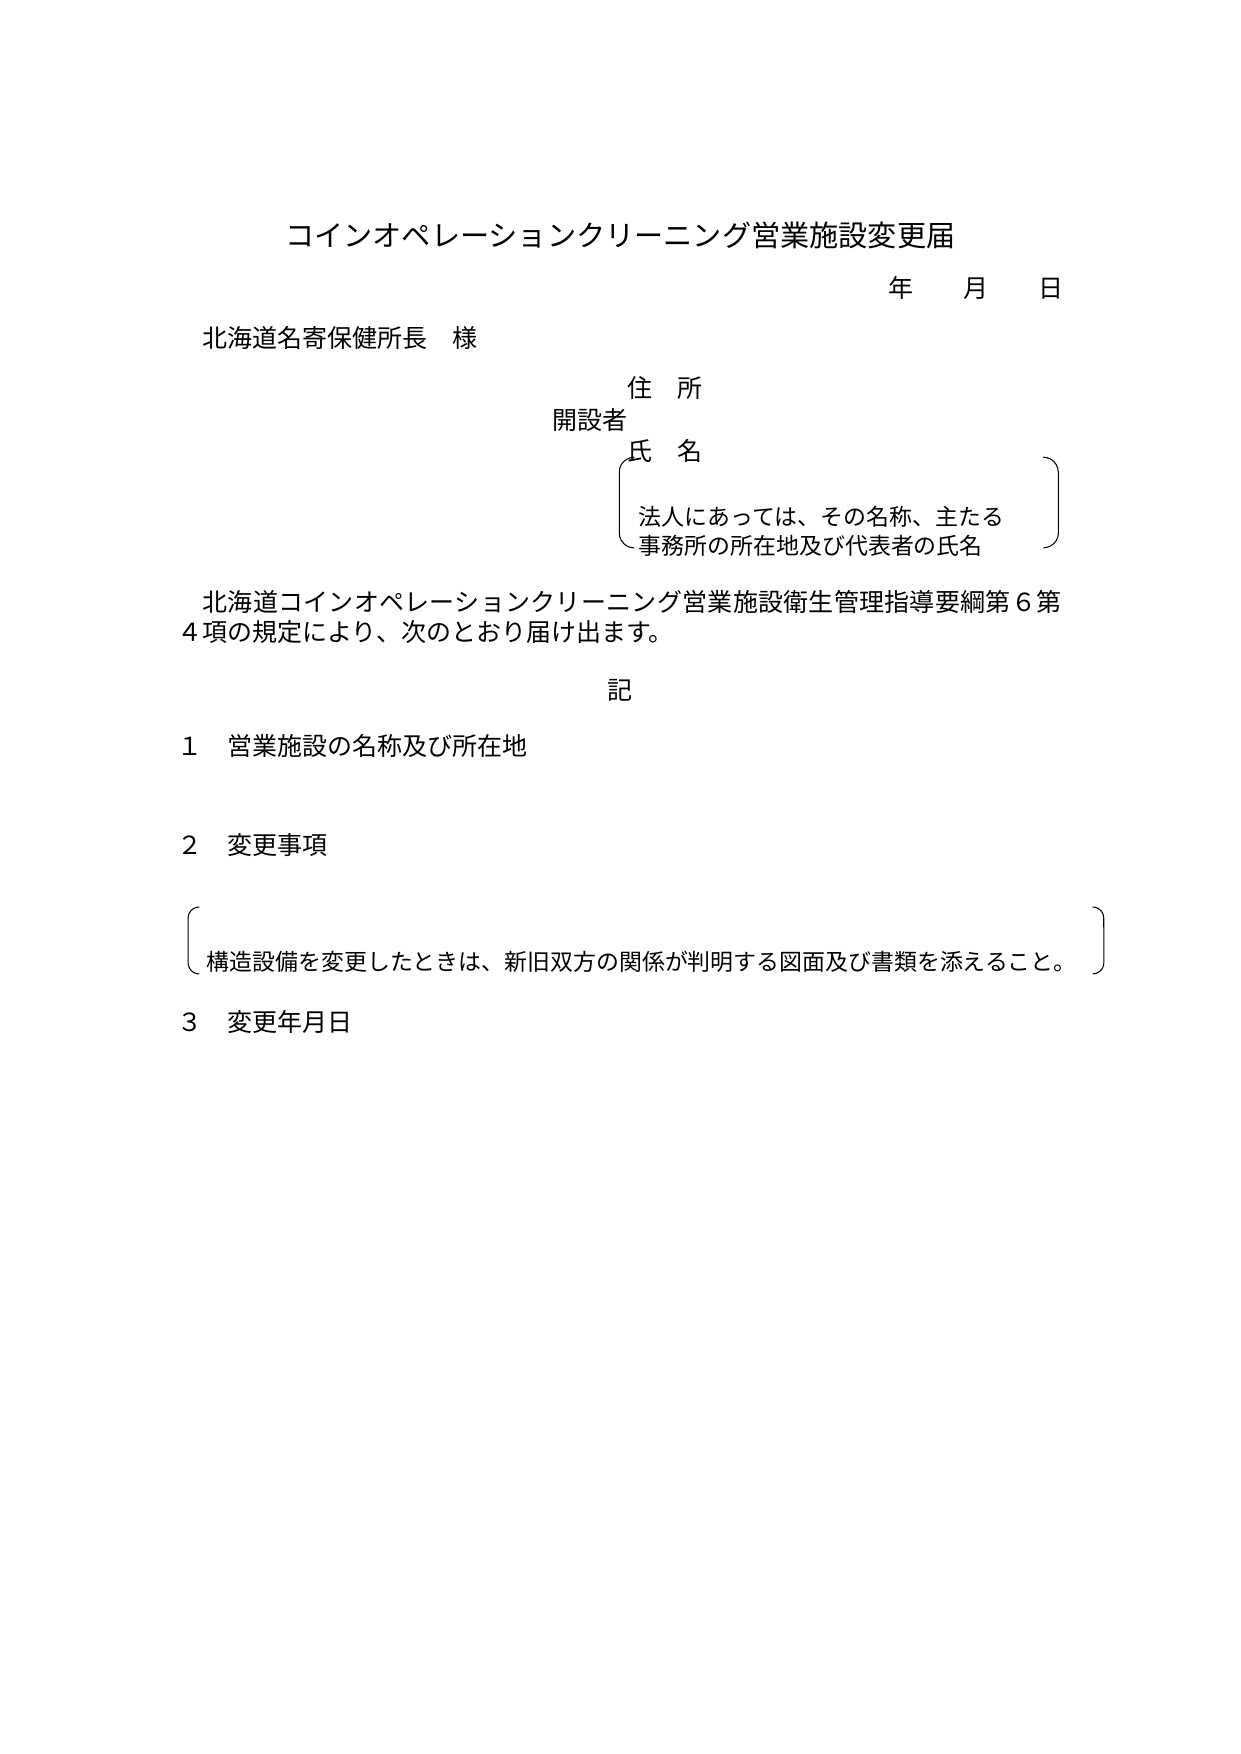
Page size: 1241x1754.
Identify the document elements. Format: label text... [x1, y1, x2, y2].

text 年 月 日 [177, 272, 1063, 304]
text 北海道名寄保健所長 様 [177, 322, 1063, 354]
text 住 所 [177, 373, 963, 404]
text １ 営業施設の名称及び所在地 [177, 731, 1063, 762]
text 開設者 [177, 404, 963, 436]
text ２ 変更事項 [177, 829, 1063, 861]
text 記 [177, 674, 1063, 706]
text ３ 変更年月日 [177, 1007, 1063, 1038]
text 氏 名 [177, 436, 963, 467]
text コインオペレーションクリーニング営業施設変更届 [177, 217, 1063, 253]
text 北海道コインオペレーションクリーニング営業施設衛生管理指導要綱第６第４項の規定により、次のとおり届け出ます。 [177, 586, 1063, 649]
